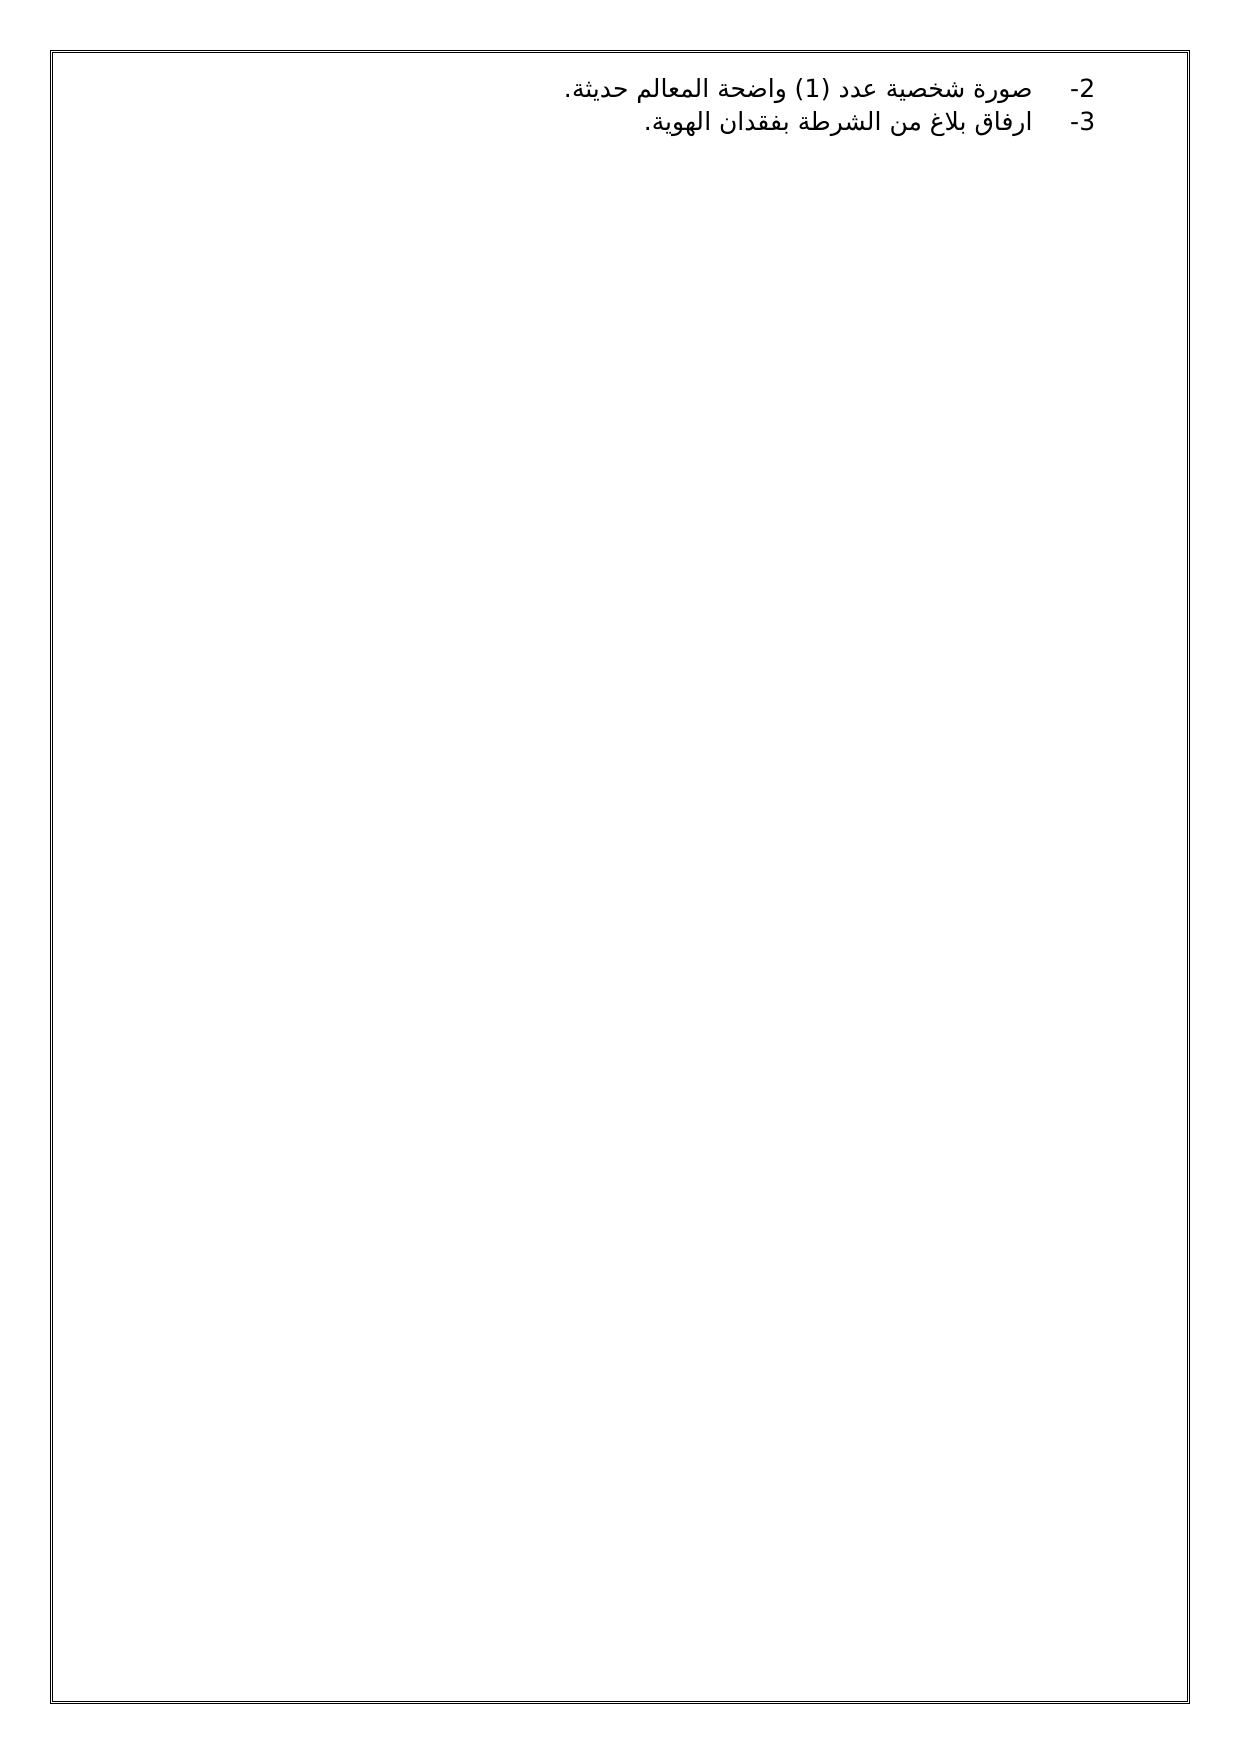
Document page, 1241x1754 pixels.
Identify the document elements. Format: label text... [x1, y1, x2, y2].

list ارفاق بلاغ من الشرطة بفقدان الهوية. [187, 107, 1070, 137]
list صورة شخصية عدد (1) واضحة المعالم حديثة. [187, 74, 1070, 103]
